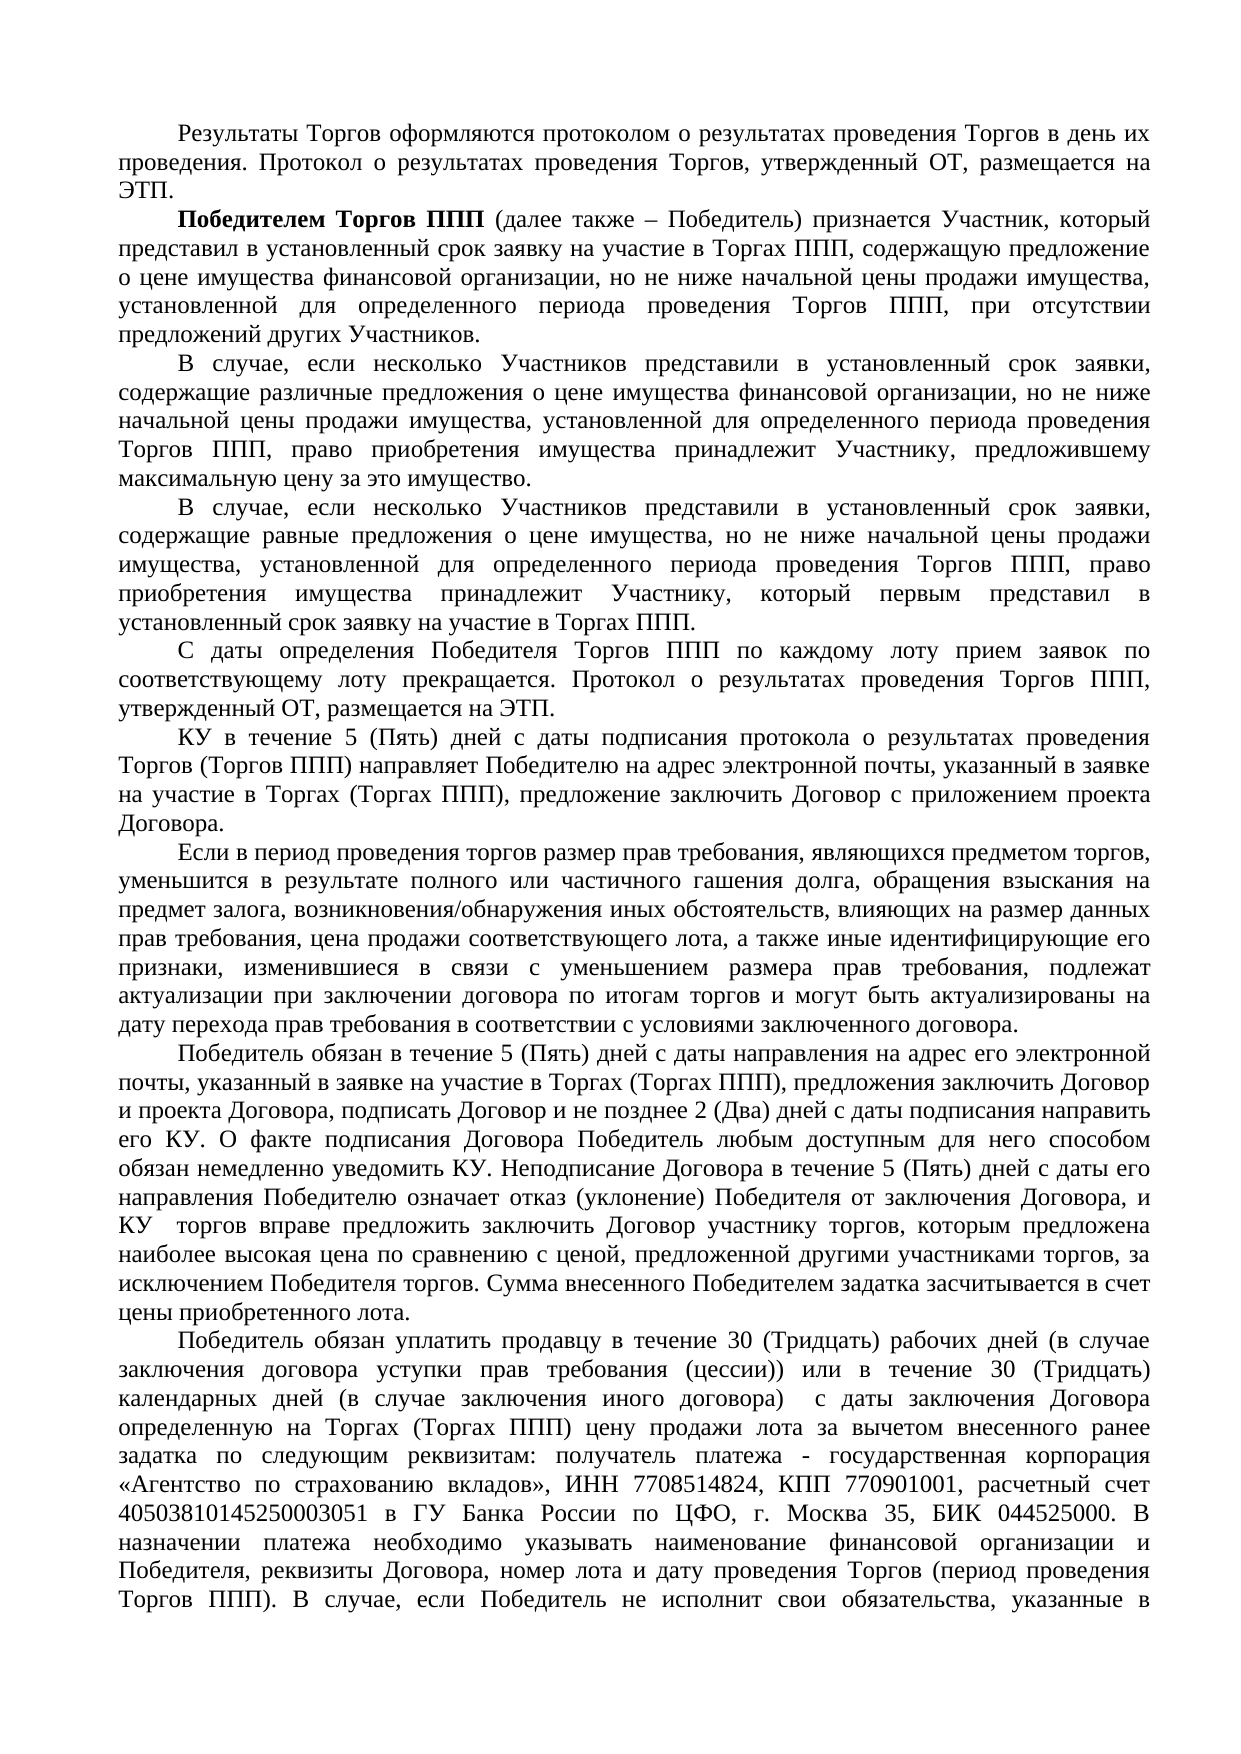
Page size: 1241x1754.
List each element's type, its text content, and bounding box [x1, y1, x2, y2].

text Результаты Торгов оформляются протоколом о результатах проведения Торгов в день их проведения. Протокол о результатах проведения Торгов, утвержденный ОТ, размещается на ЭТП. [118, 118, 1151, 204]
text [118, 1326, 1151, 1613]
text С даты определения Победителя Торгов ППП по каждому лоту прием заявок по соответствующему лоту прекращается. Протокол о результатах проведения Торгов ППП, утвержденный ОТ, размещается на ЭТП. [118, 636, 1151, 722]
text Победитель обязан в течение 5 (Пять) дней с даты направления на адрес его электронной почты, указанный в заявке на участие в Торгах (Торгах ППП), предложения заключить Договор и проекта Договора, подписать Договор и не позднее 2 (Два) дней с даты подписания направить его КУ. О факте подписания Договора Победитель любым доступным для него способом обязан немедленно уведомить КУ. Неподписание Договора в течение 5 (Пять) дней с даты его направления Победителю означает отказ (уклонение) Победителя от заключения Договора, и КУ торгов вправе предложить заключить Договор участнику торгов, которым предложена наиболее высокая цена по сравнению с ценой, предложенной другими участниками торгов, за исключением Победителя торгов. Сумма внесенного Победителем задатка засчитывается в счет цены приобретенного лота. [118, 1038, 1151, 1326]
text В случае, если несколько Участников представили в установленный срок заявки, содержащие различные предложения о цене имущества финансовой организации, но не ниже начальной цены продажи имущества, установленной для определенного периода проведения Торгов ППП, право приобретения имущества принадлежит Участнику, предложившему максимальную цену за это имущество. [118, 348, 1151, 492]
text Победителем Торгов ППП (далее также – Победитель) признается Участник, который представил в установленный срок заявку на участие в Торгах ППП, содержащую предложение о цене имущества финансовой организации, но не ниже начальной цены продажи имущества, установленной для определенного периода проведения Торгов ППП, при отсутствии предложений других Участников. [118, 204, 1151, 348]
text Если в период проведения торгов размер прав требования, являющихся предметом торгов, уменьшится в результате полного или частичного гашения долга, обращения взыскания на предмет залога, возникновения/обнаружения иных обстоятельств, влияющих на размер данных прав требования, цена продажи соответствующего лота, а также иные идентифицирующие его признаки, изменившиеся в связи с уменьшением размера прав требования, подлежат актуализации при заключении договора по итогам торгов и могут быть актуализированы на дату перехода прав требования в соответствии с условиями заключенного договора. [118, 837, 1151, 1038]
text КУ в течение 5 (Пять) дней с даты подписания протокола о результатах проведения Торгов (Торгов ППП) направляет Победителю на адрес электронной почты, указанный в заявке на участие в Торгах (Торгах ППП), предложение заключить Договор с приложением проекта Договора. [118, 722, 1151, 837]
text В случае, если несколько Участников представили в установленный срок заявки, содержащие равные предложения о цене имущества, но не ниже начальной цены продажи имущества, установленной для определенного периода проведения Торгов ППП, право приобретения имущества принадлежит Участнику, который первым представил в установленный срок заявку на участие в Торгах ППП. [118, 492, 1151, 636]
